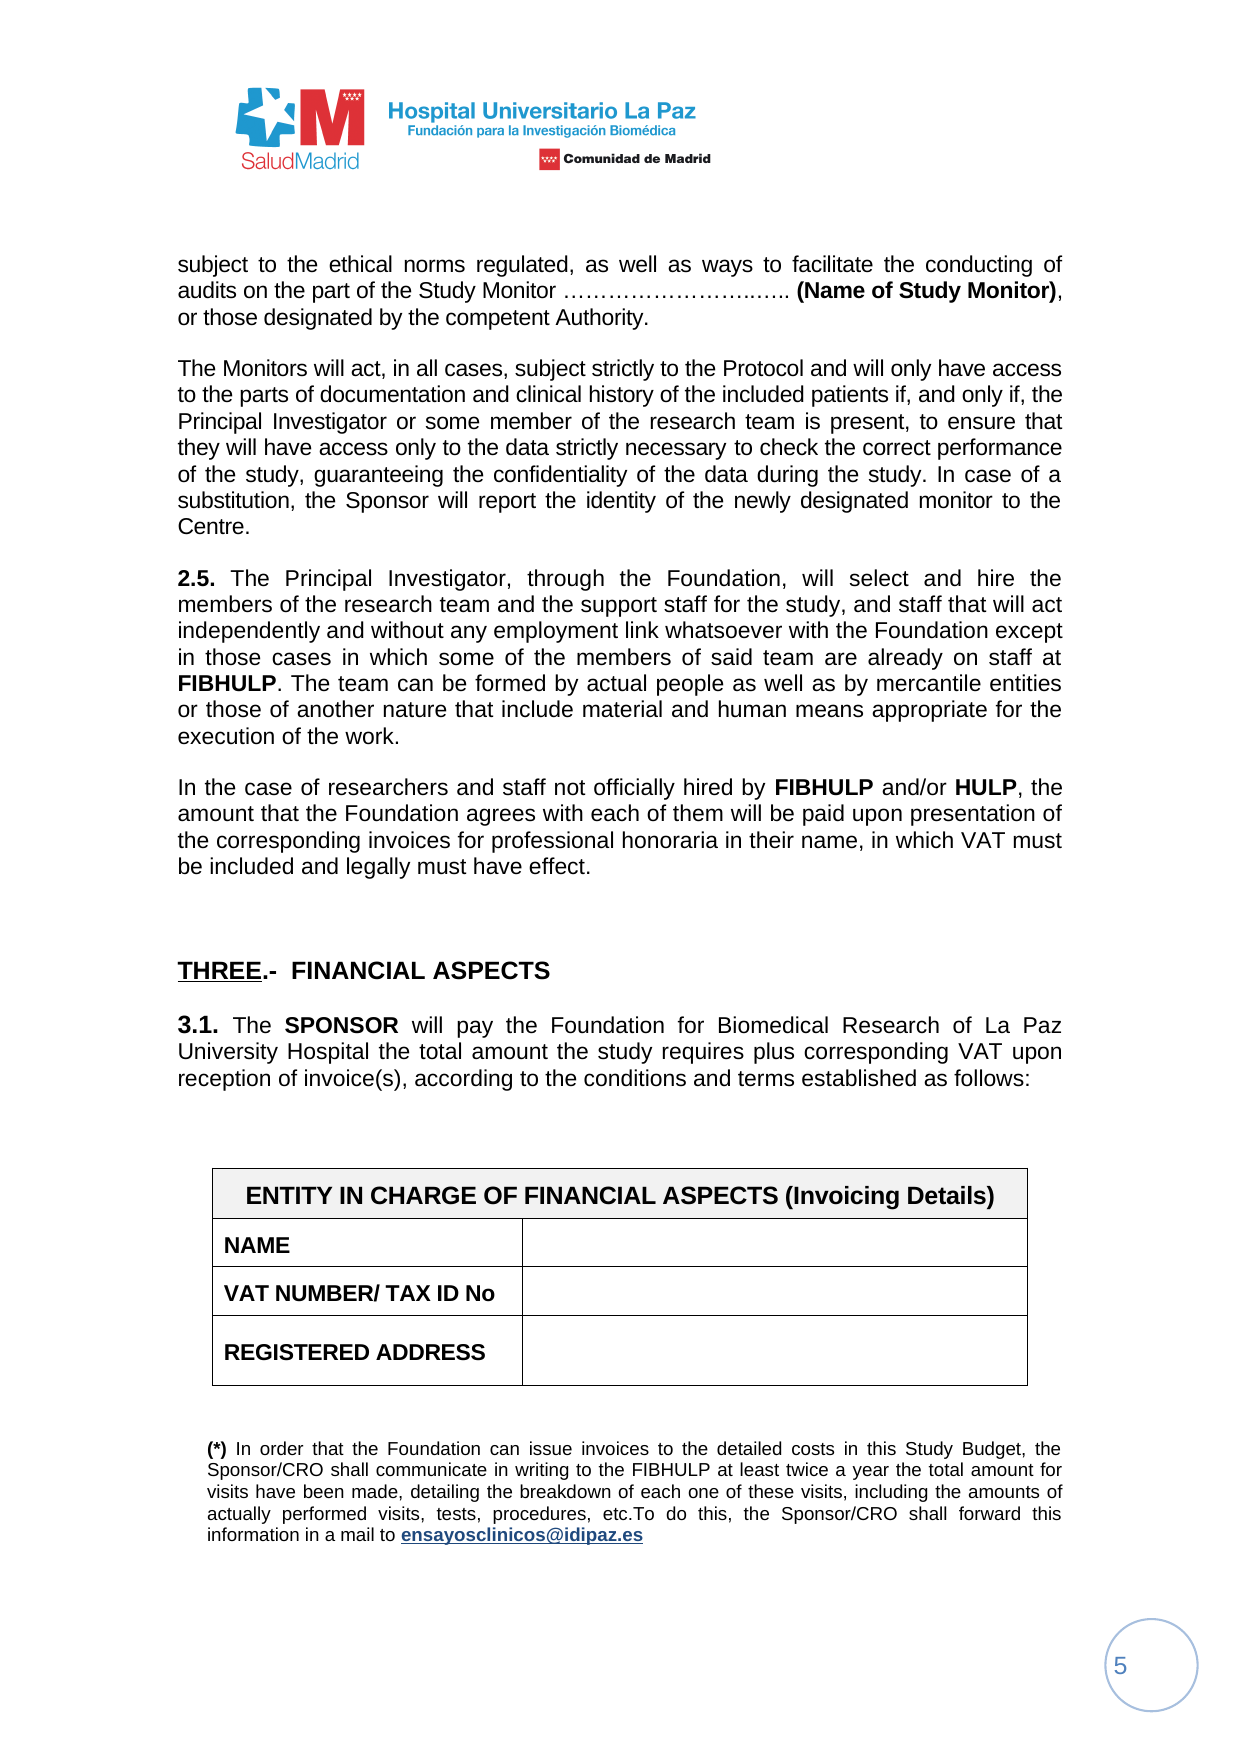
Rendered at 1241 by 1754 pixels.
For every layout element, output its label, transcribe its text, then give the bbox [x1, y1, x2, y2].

table_cell [523, 1316, 1027, 1385]
text THREE.- FINANCIAL ASPECTS [177, 956, 1063, 984]
picture [177, 59, 768, 206]
table_cell REGISTERED ADDRESS [213, 1316, 522, 1385]
table_cell VAT NUMBER/ TAX ID No [213, 1267, 522, 1314]
text 2.5. The Principal Investigator, through the Foundation, will select and hire the members of the research team and the support staff for the study, and staff that will act independently and without any employment link whatsoever with the Foundation except in those cases in which some of the members of said team are already on staff at FIBHULP. The team can be formed by actual people as well as by mercantile entities or those of another nature that include material and human means appropriate for the execution of the work. [177, 564, 1063, 749]
table_cell [523, 1219, 1027, 1266]
table_header ENTITY IN CHARGE OF FINANCIAL ASPECTS (Invoicing Details) [213, 1169, 1027, 1218]
text The Monitors will act, in all cases, subject strictly to the Protocol and will only have access to the parts of documentation and clinical history of the included patients if, and only if, the Principal Investigator or some member of the research team is present, to ensure that they will have access only to the data strictly necessary to check the correct performance of the study, guaranteeing the confidentiality of the data during the study. In case of a substitution, the Sponsor will report the identity of the newly designated monitor to the Centre. [177, 355, 1063, 539]
table_cell NAME [213, 1219, 522, 1266]
text 3.1. The SPONSOR will pay the Foundation for Biomedical Research of La Paz University Hospital the total amount the study requires plus corresponding VAT upon reception of invoice(s), according to the conditions and terms established as follows: [177, 1009, 1063, 1091]
text In the case of researchers and staff not officially hired by FIBHULP and/or HULP, the amount that the Foundation agrees with each of them will be paid upon presentation of the corresponding invoices for professional honoraria in their name, in which VAT must be included and legally must have effect. [177, 774, 1063, 879]
text (*) In order that the Foundation can issue invoices to the detailed costs in this Study Budget, the Sponsor/CRO shall communicate in writing to the FIBHULP at least twice a year the total amount for visits have been made, detailing the breakdown of each one of these visits, including the amounts of actually performed visits, tests, procedures, etc.To do this, the Sponsor/CRO shall forward this information in a mail to ensayosclinicos@idipaz.es [207, 1438, 1063, 1546]
table_cell [523, 1267, 1027, 1314]
